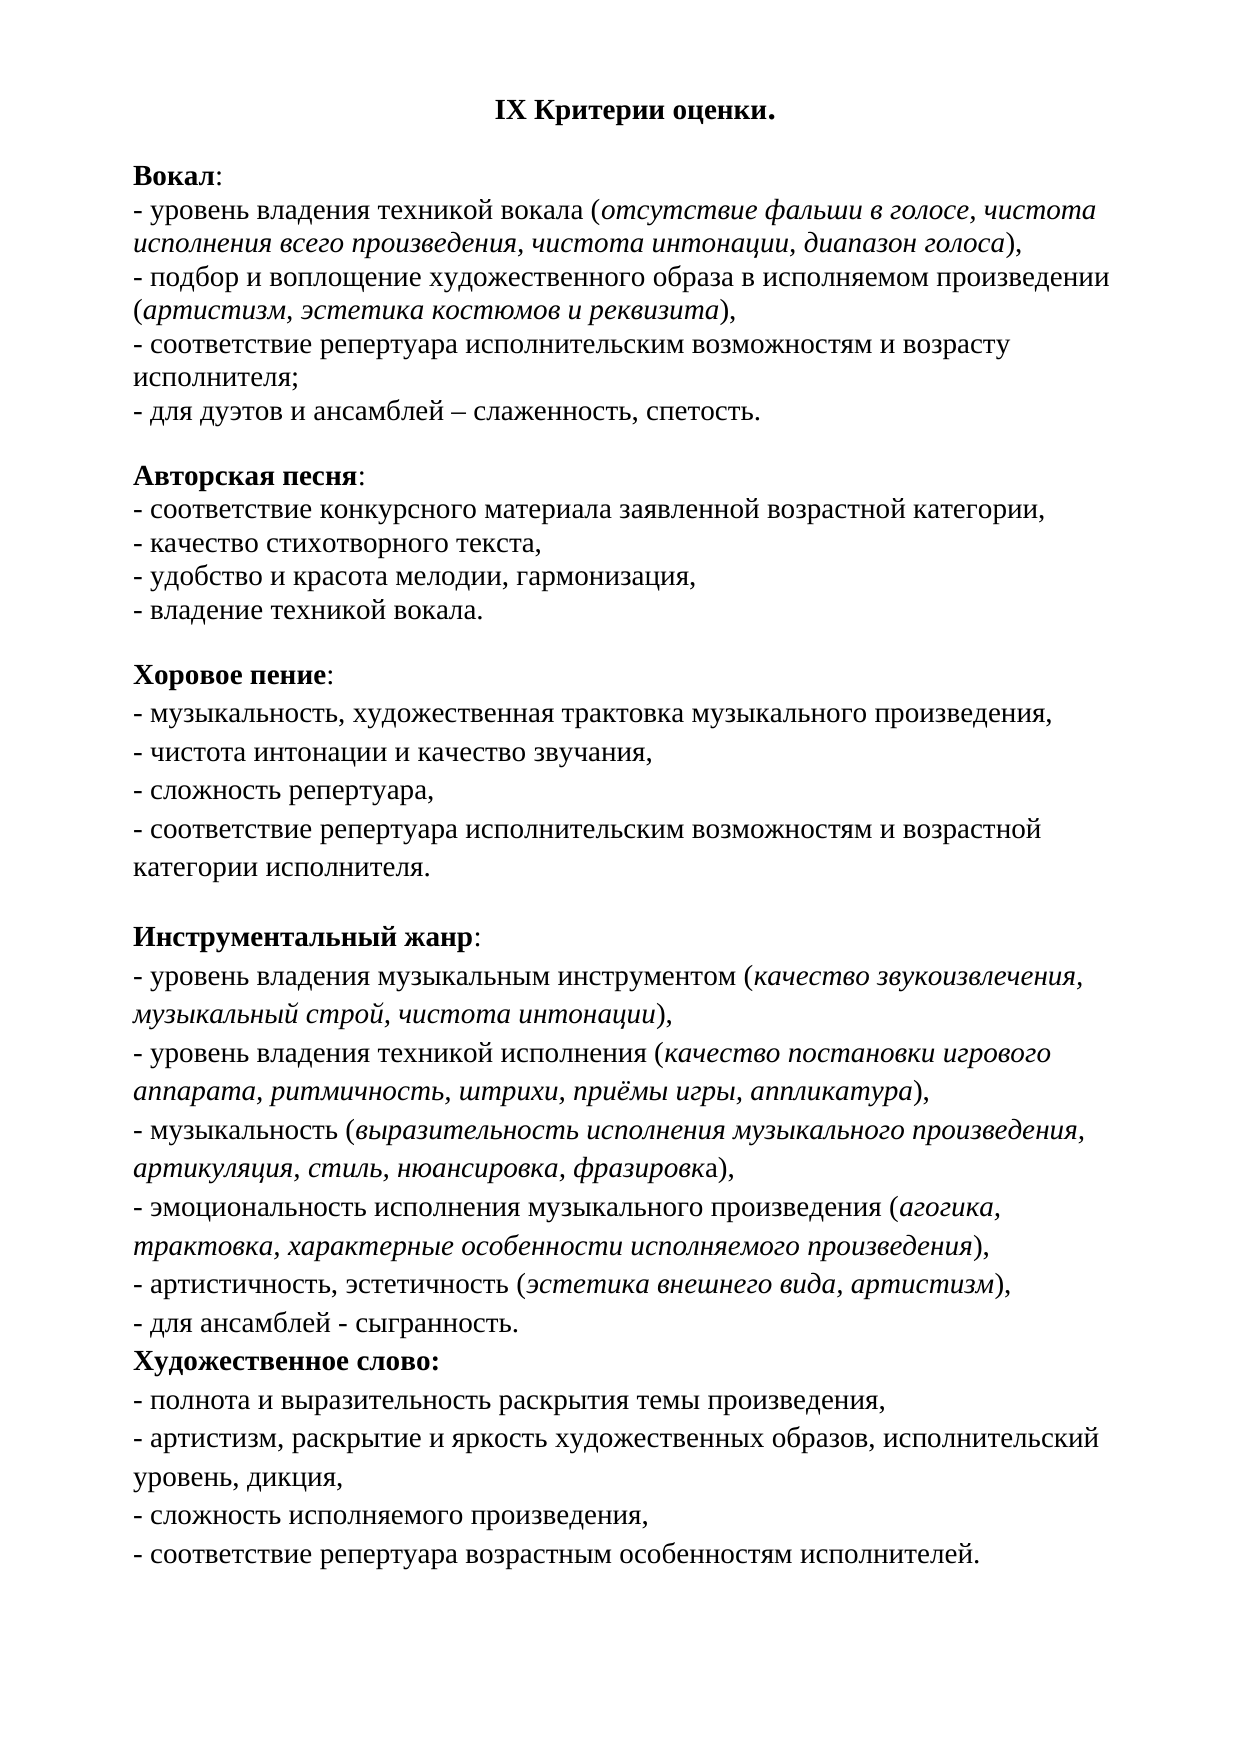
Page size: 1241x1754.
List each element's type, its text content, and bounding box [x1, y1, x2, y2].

text Авторская песня: - соответствие конкурсного материала заявленной возрастной категории, - качество стихотворного текста, - удобство и красота мелодии, гармонизация, - владение техникой вокала. [133, 458, 1137, 626]
text Хоровое пение: - музыкальность, художественная трактовка музыкального произведения, - чистота интонации и качество звучания, - сложность репертуара, - соответствие репертуара исполнительским возможностям и возрастной категории исполнителя. [133, 657, 1137, 883]
text Инструментальный жанр: - уровень владения музыкальным инструментом (качество звукоизвлечения, музыкальный строй, чистота интонации), - уровень владения техникой исполнения (качество постановки игрового аппарата, ритмичность, штрихи, приёмы игры, аппликатура), - музыкальность (выразительность исполнения музыкального произведения, артикуляция, стиль, нюансировка, фразировка), - эмоциональность исполнения музыкального произведения (агогика, трактовка, характерные особенности исполняемого произведения), - артистичность, эстетичность (эстетика внешнего вида, артистизм), - для ансамблей - сыгранность. Художественное слово: - полнота и выразительность раскрытия темы произведения, - артистизм, раскрытие и яркость художественных образов, исполнительский уровень, дикция, - сложность исполняемого произведения, - соответствие репертуара возрастным особенностям исполнителей. [133, 919, 1137, 1569]
text IX Критерии оценки. [133, 89, 1137, 127]
text Вокал: - уровень владения техникой вокала (отсутствие фальши в голосе, чистота исполнения всего произведения, чистота интонации, диапазон голоса), - подбор и воплощение художественного образа в исполняемом произведении (артистизм, эстетика костюмов и реквизита), - соответствие репертуара исполнительским возможностям и возрасту исполнителя; - для дуэтов и ансамблей – слаженность, спетость. [133, 158, 1137, 427]
